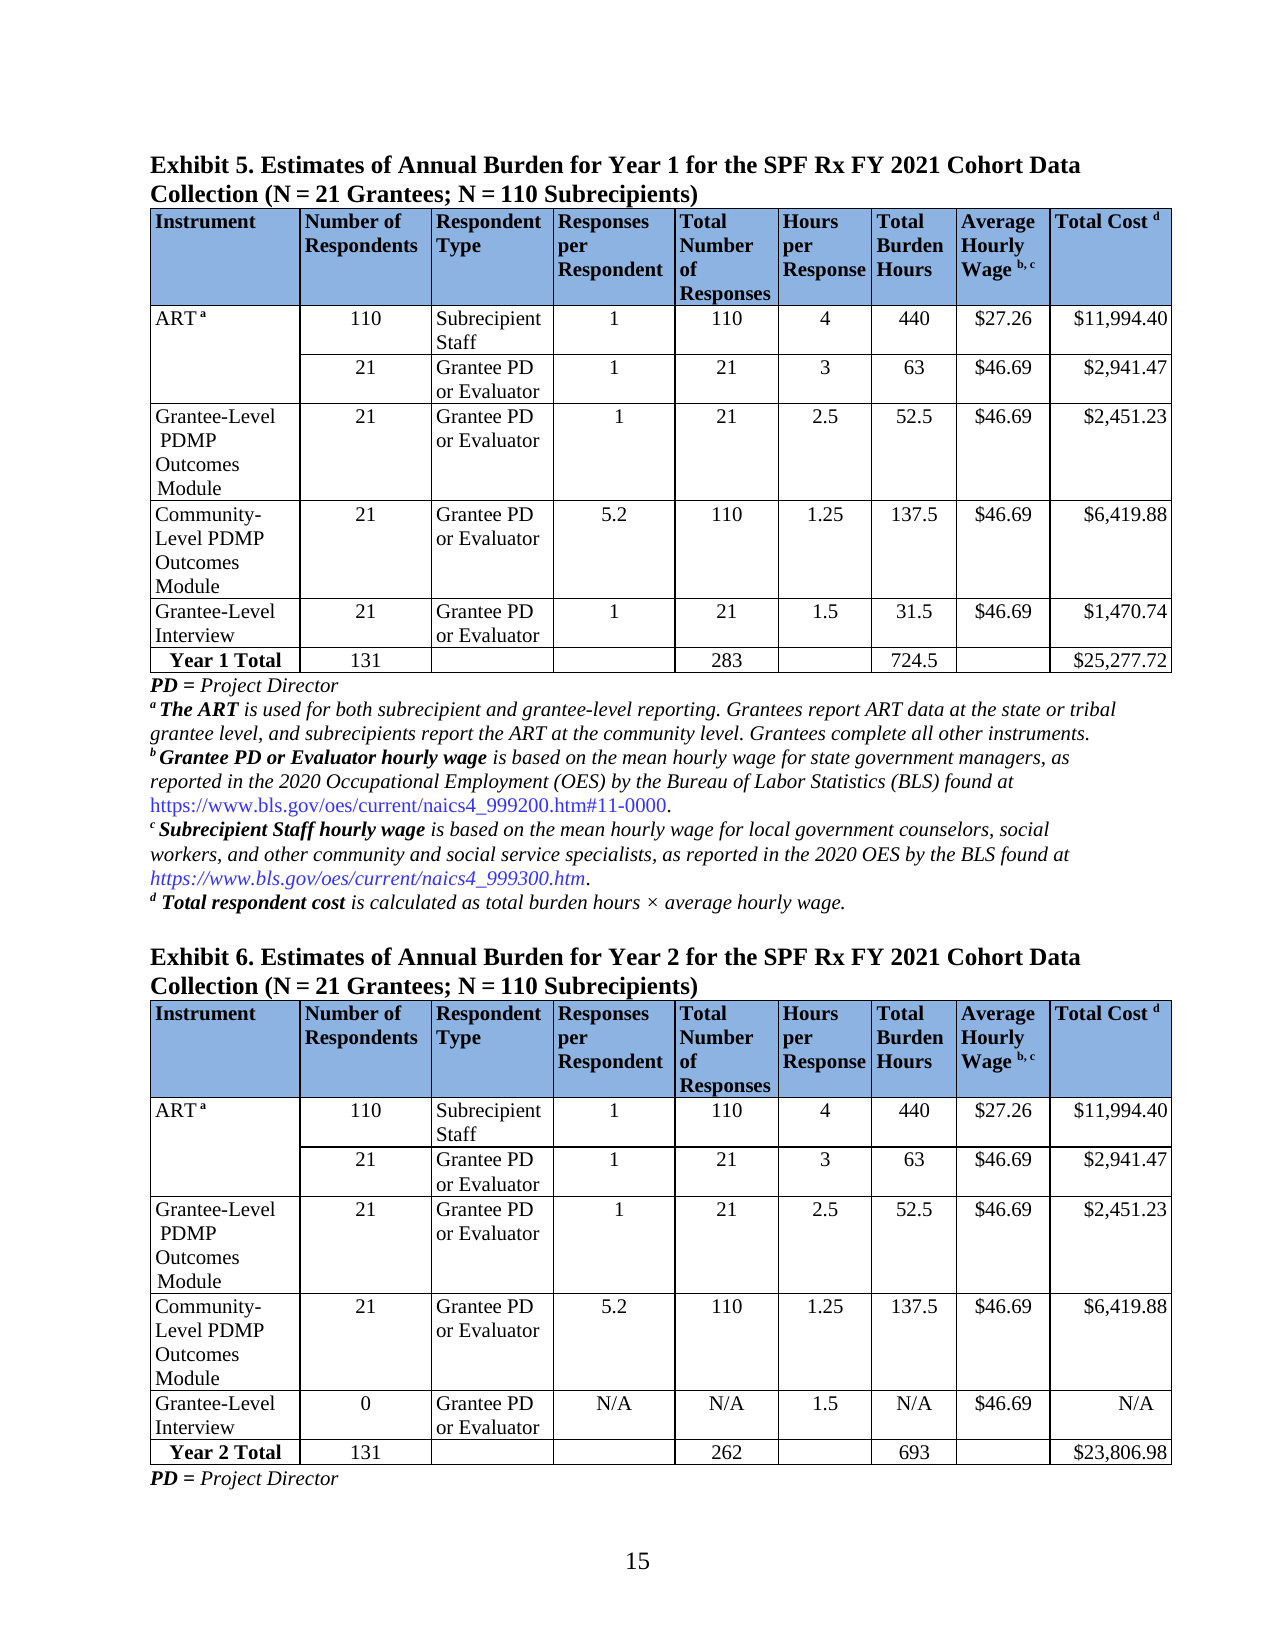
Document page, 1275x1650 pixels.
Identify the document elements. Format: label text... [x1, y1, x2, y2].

table_cell Subrecipient Staff [432, 306, 553, 354]
table_header Hours per Response [779, 1001, 871, 1097]
table_header Instrument [151, 209, 299, 305]
table_cell 0 [301, 1391, 431, 1439]
table_cell 137.5 [872, 1294, 956, 1390]
table_cell Grantee PD or Evaluator [432, 404, 553, 500]
table_cell $46.69 [957, 404, 1049, 500]
table_cell Community-Level PDMP Outcomes Module [151, 501, 299, 598]
text d Total respondent cost is calculated as total burden hours × average hourly wage. [150, 889, 1125, 914]
table_cell Grantee PD or Evaluator [432, 1148, 553, 1196]
table_header Total Cost d [1051, 209, 1171, 305]
table_cell 440 [872, 306, 956, 354]
table_header Average Hourly Wage b, c [957, 1001, 1049, 1097]
table_cell 693 [872, 1440, 956, 1464]
table_cell 21 [301, 1294, 431, 1390]
table_cell $46.69 [957, 1197, 1049, 1293]
table_header Number of Respondents [301, 209, 431, 305]
table_cell 21 [676, 599, 778, 647]
table_cell Grantee PD or Evaluator [432, 1391, 553, 1439]
text b Grantee PD or Evaluator hourly wage is based on the mean hourly wage for state government managers, as reported in the 2020 Occupational Employment (OES) by the Bureau of Labor Statistics (BLS) found at https://www.bls.gov/oes/current/naics4_999200.htm#11-0000. [150, 745, 1125, 817]
table_cell 21 [301, 501, 431, 598]
table_cell Grantee PD or Evaluator [432, 1197, 553, 1293]
table_header Instrument [151, 1001, 299, 1097]
table_cell Grantee PD or Evaluator [432, 599, 553, 647]
table_cell 1 [554, 1197, 674, 1293]
table_cell $25,277.72 [1051, 648, 1171, 672]
table_cell 21 [301, 355, 431, 403]
text a The ART is used for both subrecipient and grantee-level reporting. Grantees report ART data at the state or tribal grantee level, and subrecipients report the ART at the community level. Grantees complete all other instruments. [150, 697, 1125, 745]
table_cell $2,451.23 [1051, 404, 1171, 500]
table_cell 1 [554, 1148, 674, 1196]
table_cell Grantee PD or Evaluator [432, 1294, 553, 1390]
table_cell 131 [301, 648, 431, 672]
table_cell $1,470.74 [1051, 599, 1171, 647]
table_cell 1 [554, 306, 674, 354]
table_cell 1.25 [779, 501, 871, 598]
table_cell [779, 1440, 871, 1464]
table_header Respondent Type [432, 209, 553, 305]
table_cell ART a [151, 1098, 299, 1196]
table_cell $46.69 [957, 501, 1049, 598]
table_cell 21 [676, 1197, 778, 1293]
table_cell N/A [554, 1391, 674, 1439]
table_cell [554, 1440, 674, 1464]
table_header Total Number of Responses [676, 1001, 778, 1097]
table_cell 110 [676, 306, 778, 354]
table_cell Grantee PD or Evaluator [432, 501, 553, 598]
table_cell Subrecipient Staff [432, 1098, 553, 1146]
table_cell 2.5 [779, 1197, 871, 1293]
table_header Responses per Respondent [554, 209, 674, 305]
table_cell 4 [779, 306, 871, 354]
table_cell 262 [676, 1440, 778, 1464]
table_cell [432, 648, 553, 672]
text PD = Project Director [150, 1465, 1125, 1489]
table_header Hours per Response [779, 209, 871, 305]
table_cell 1 [554, 404, 674, 500]
table_header Total Cost d [1051, 1001, 1171, 1097]
table_header Responses per Respondent [554, 1001, 674, 1097]
table_cell [779, 648, 871, 672]
table_cell $46.69 [957, 599, 1049, 647]
table_cell $11,994.40 [1051, 306, 1171, 354]
table_cell 5.2 [554, 1294, 674, 1390]
table_header Total Number of Responses [676, 209, 778, 305]
table_cell 52.5 [872, 404, 956, 500]
table_cell $46.69 [957, 1148, 1049, 1196]
table_cell Grantee-Level Interview [151, 599, 299, 647]
table_cell 131 [301, 1440, 431, 1464]
table_cell 110 [301, 306, 431, 354]
table_cell $46.69 [957, 1294, 1049, 1390]
table_cell 21 [301, 599, 431, 647]
table_cell $2,941.47 [1051, 1148, 1171, 1196]
table_cell 63 [872, 355, 956, 403]
table_cell 440 [872, 1098, 956, 1146]
table_cell 21 [676, 1148, 778, 1196]
table_cell $27.26 [957, 306, 1049, 354]
table_cell [554, 648, 674, 672]
table_header Respondent Type [432, 1001, 553, 1097]
table_cell $6,419.88 [1051, 1294, 1171, 1390]
table_cell 137.5 [872, 501, 956, 598]
table_cell N/A [1051, 1391, 1171, 1439]
table_cell [957, 1440, 1049, 1464]
table_cell 1 [554, 599, 674, 647]
table_cell 724.5 [872, 648, 956, 672]
table_cell 2.5 [779, 404, 871, 500]
table_cell Year 2 Total [151, 1440, 299, 1464]
table_header Total Burden Hours [872, 1001, 956, 1097]
table_cell 52.5 [872, 1197, 956, 1293]
table_cell 3 [779, 1148, 871, 1196]
table_cell Grantee-Level PDMP Outcomes Module [151, 1197, 299, 1293]
table_cell 110 [676, 1098, 778, 1146]
text c Subrecipient Staff hourly wage is based on the mean hourly wage for local government counselors, social workers, and other community and social service specialists, as reported in the 2020 OES by the BLS found at https://www.bls.gov/oes/current/naics4_999300.htm. [150, 817, 1125, 889]
text Exhibit 5. Estimates of Annual Burden for Year 1 for the SPF Rx FY 2021 Cohort Data Collection (N = 21 Grantees; N = 110 Subrecipients) [150, 150, 1125, 207]
table_cell $27.26 [957, 1098, 1049, 1146]
table_cell 21 [676, 404, 778, 500]
table_cell 21 [301, 1197, 431, 1293]
table_cell $6,419.88 [1051, 501, 1171, 598]
text Exhibit 6. Estimates of Annual Burden for Year 2 for the SPF Rx FY 2021 Cohort Data Collection (N = 21 Grantees; N = 110 Subrecipients) [150, 942, 1125, 1000]
table_cell 283 [676, 648, 778, 672]
table_cell $46.69 [957, 355, 1049, 403]
table_cell 3 [779, 355, 871, 403]
table_cell 4 [779, 1098, 871, 1146]
table_cell Grantee-Level PDMP Outcomes Module [151, 404, 299, 500]
table_cell 21 [301, 1148, 431, 1196]
table_header Number of Respondents [301, 1001, 431, 1097]
table_cell N/A [872, 1391, 956, 1439]
table_cell Grantee-Level Interview [151, 1391, 299, 1439]
table_cell N/A [676, 1391, 778, 1439]
table_cell 63 [872, 1148, 956, 1196]
table_cell 1 [554, 355, 674, 403]
table_cell $46.69 [957, 1391, 1049, 1439]
table_cell 1 [554, 1098, 674, 1146]
table_cell 21 [301, 404, 431, 500]
table_cell 21 [676, 355, 778, 403]
table_cell 110 [676, 501, 778, 598]
table_cell [432, 1440, 553, 1464]
table_cell 110 [676, 1294, 778, 1390]
table_cell 110 [301, 1098, 431, 1146]
table_cell $2,451.23 [1051, 1197, 1171, 1293]
table_cell Year 1 Total [151, 648, 299, 672]
table_cell 31.5 [872, 599, 956, 647]
table_cell Community-Level PDMP Outcomes Module [151, 1294, 299, 1390]
table_cell $23,806.98 [1051, 1440, 1171, 1464]
table_cell ART a [151, 306, 299, 403]
table_cell [957, 648, 1049, 672]
table_cell 5.2 [554, 501, 674, 598]
table_cell 1.25 [779, 1294, 871, 1390]
table_header Average Hourly Wage b, c [957, 209, 1049, 305]
table_cell Grantee PD or Evaluator [432, 355, 553, 403]
text PD = Project Director [150, 673, 1125, 697]
table_cell 1.5 [779, 599, 871, 647]
table_cell $11,994.40 [1051, 1098, 1171, 1146]
table_cell 1.5 [779, 1391, 871, 1439]
table_header Total Burden Hours [872, 209, 956, 305]
table_cell $2,941.47 [1051, 355, 1171, 403]
